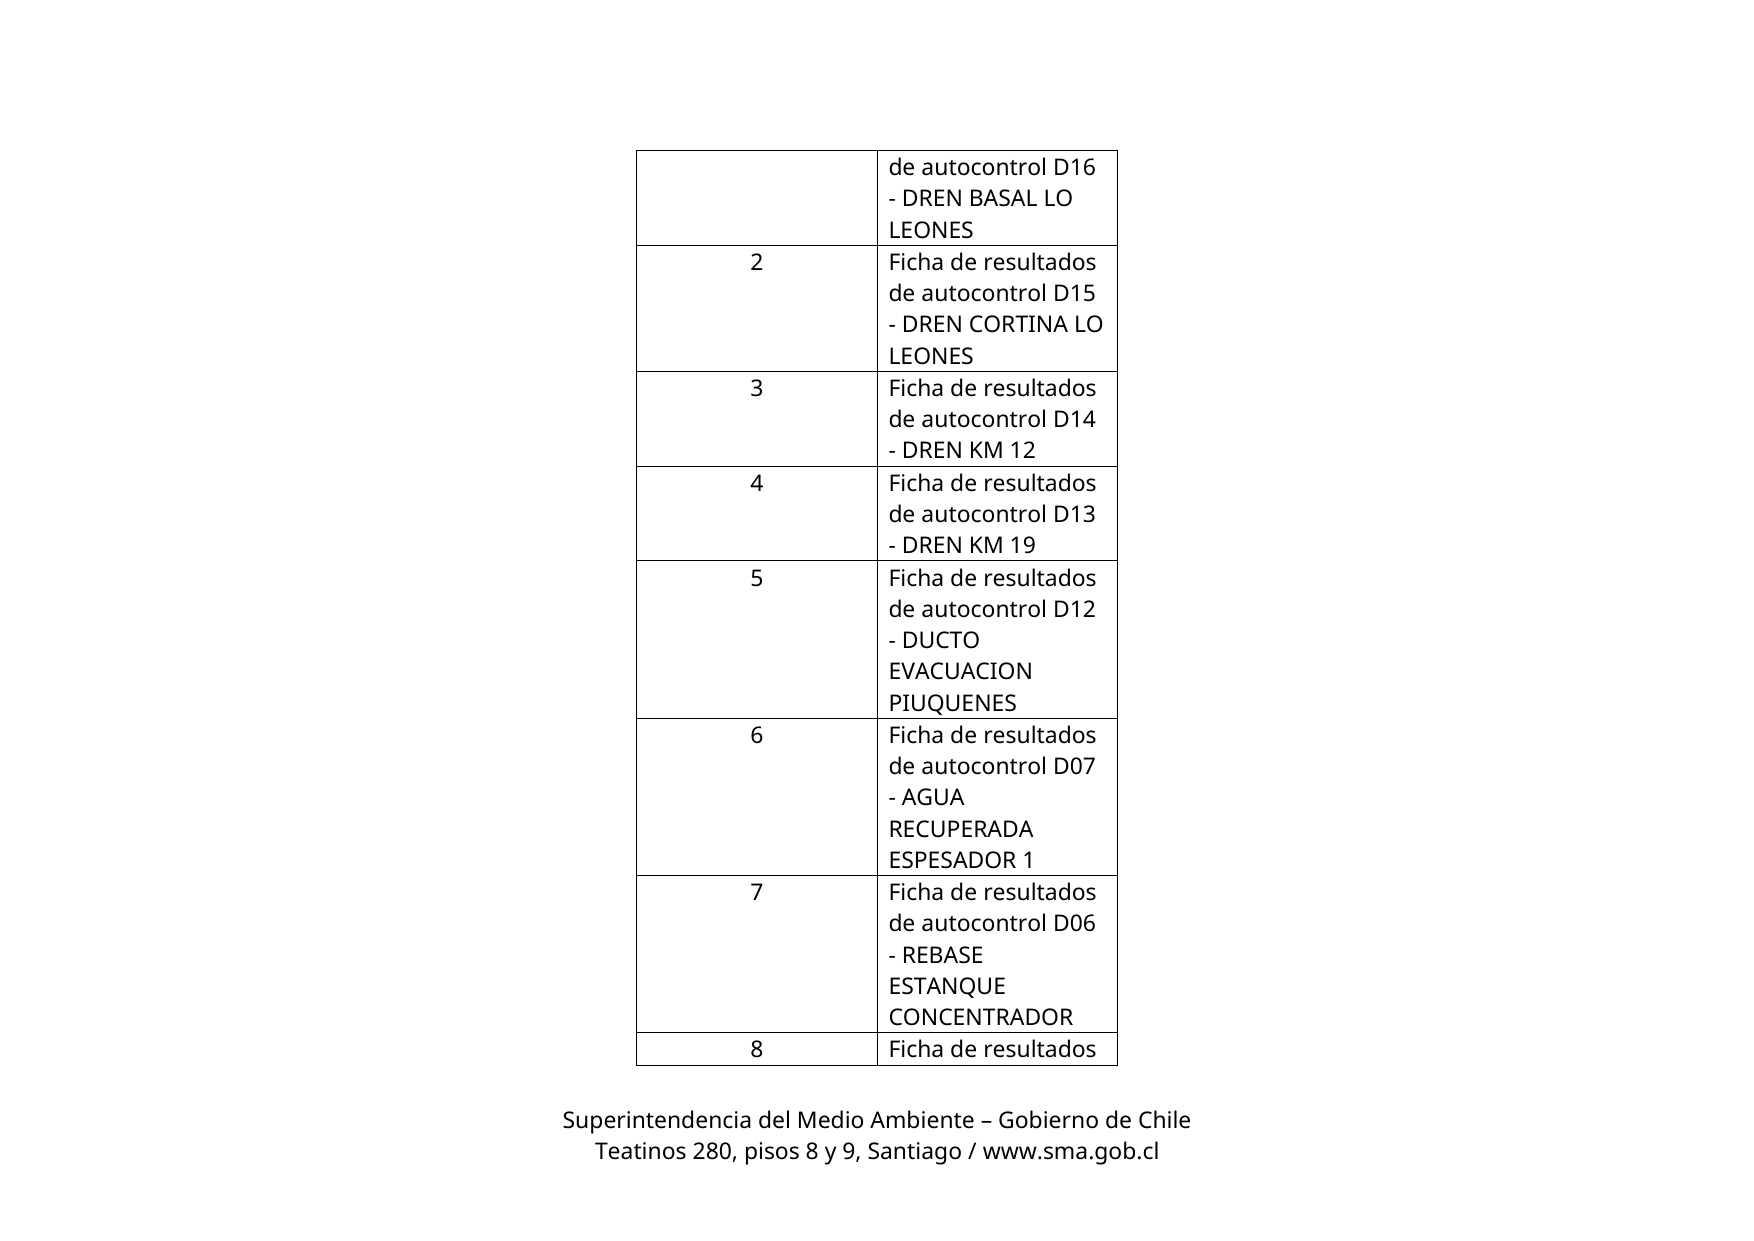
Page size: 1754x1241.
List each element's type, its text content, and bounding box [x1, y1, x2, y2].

table_cell 7 [637, 876, 877, 1032]
table_cell 2 [637, 246, 877, 371]
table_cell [878, 151, 1117, 245]
table_cell Ficha de resultados de autocontrol D13 - DREN KM 19 [878, 467, 1117, 560]
table_cell 1 [637, 151, 877, 245]
table_cell Ficha de resultados de autocontrol D15 - DREN CORTINA LO LEONES [878, 246, 1117, 371]
table_cell 8 [637, 1033, 877, 1064]
table_cell Ficha de resultados de autocontrol D14 - DREN KM 12 [878, 372, 1117, 466]
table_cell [878, 1033, 1117, 1064]
table_cell 4 [637, 467, 877, 560]
table_cell Ficha de resultados de autocontrol D12 - DUCTO EVACUACION PIUQUENES [878, 561, 1117, 718]
table_cell 5 [637, 561, 877, 718]
table_cell 3 [637, 372, 877, 466]
table_cell Ficha de resultados de autocontrol D07 - AGUA RECUPERADA ESPESADOR 1 [878, 719, 1117, 875]
table_cell Ficha de resultados de autocontrol D06 - REBASE ESTANQUE CONCENTRADOR [878, 876, 1117, 1032]
table_cell 6 [637, 719, 877, 875]
